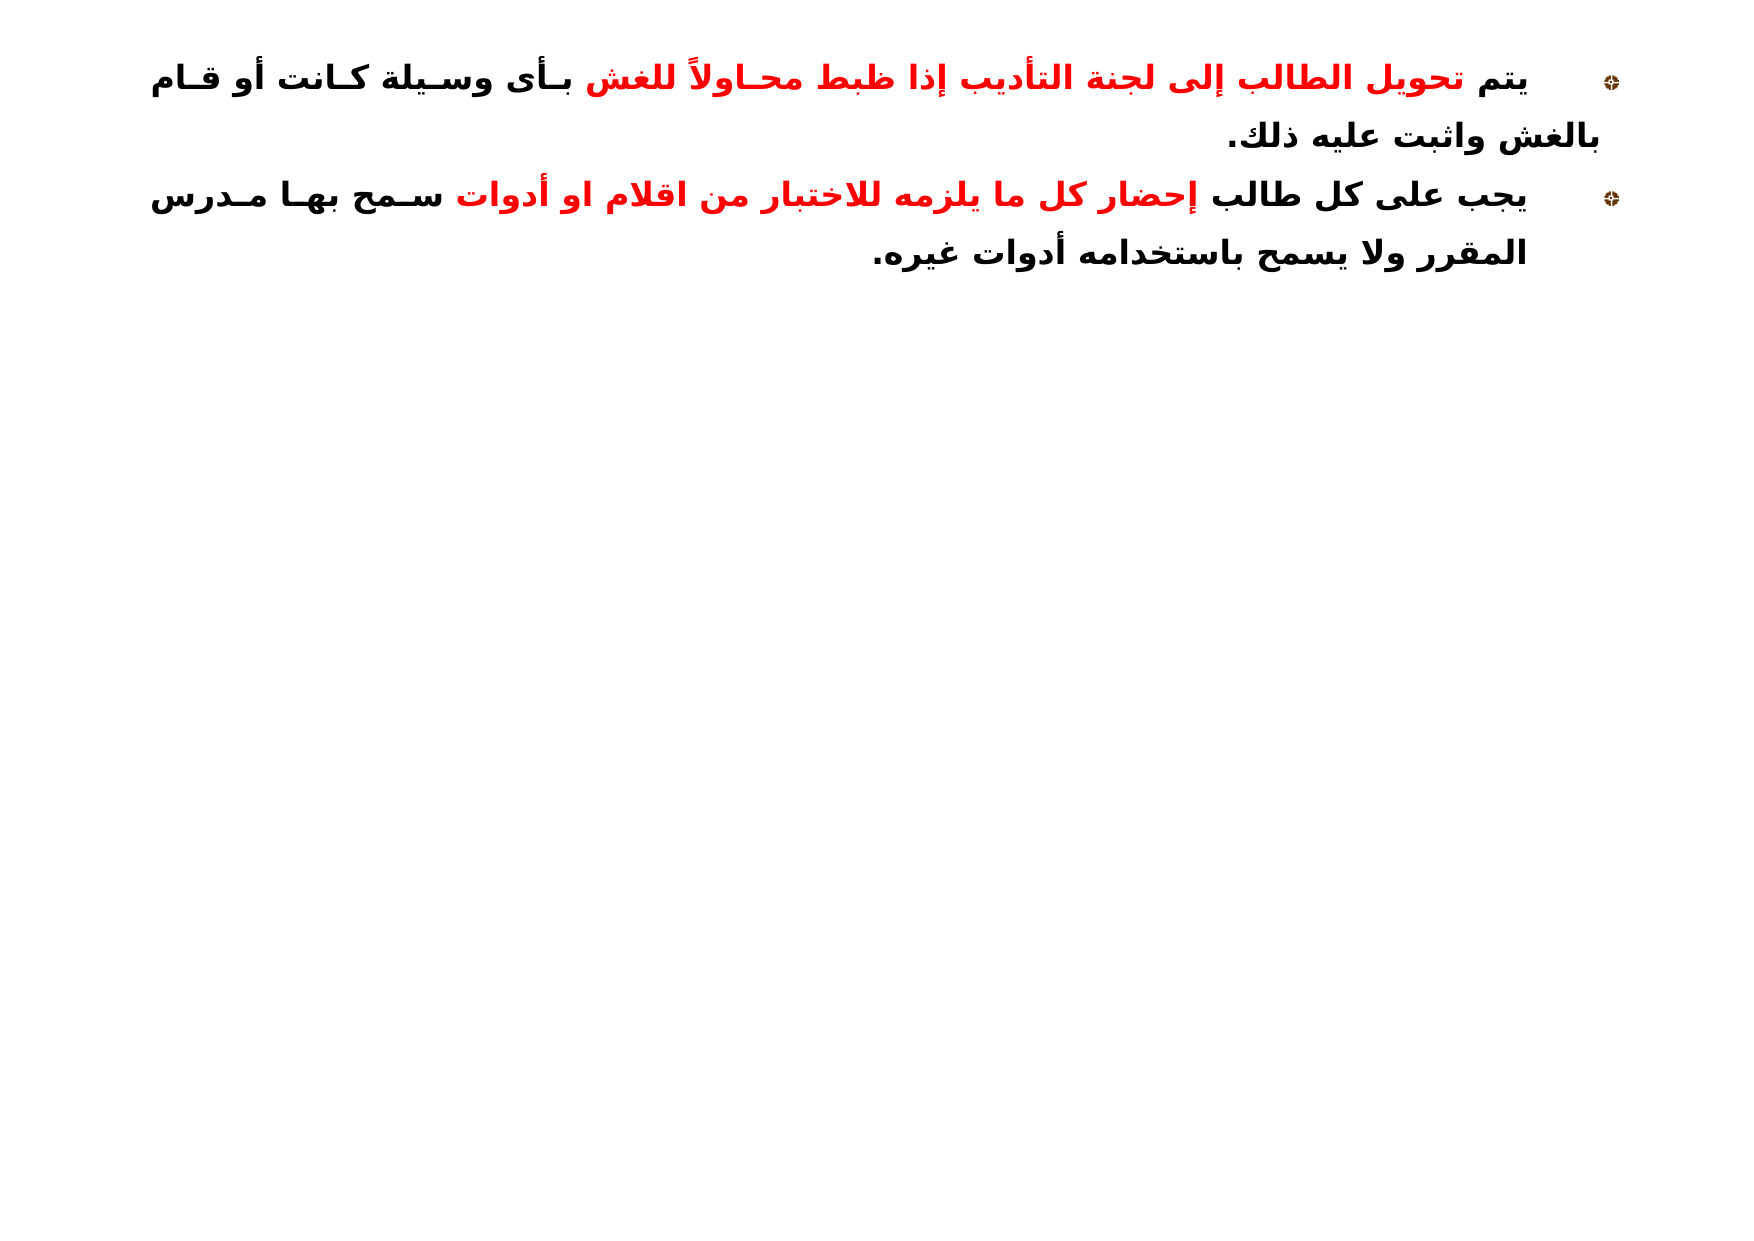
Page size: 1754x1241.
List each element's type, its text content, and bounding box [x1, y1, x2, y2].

list يتم تحويل الطالب إلى لجنة التأديب إذا ظبط محاولاً للغش بأى وسيلة كانت أو قام بالغش واثبت عليه ذلك. [150, 58, 1601, 156]
picture [1602, 189, 1619, 206]
list يجب على كل طالب إحضار كل ما يلزمه للاختبار من اقلام او أدوات سمح بها مدرس المقرر ولا يسمح باستخدامه أدوات غيره. [150, 175, 1601, 272]
picture [1602, 73, 1619, 90]
